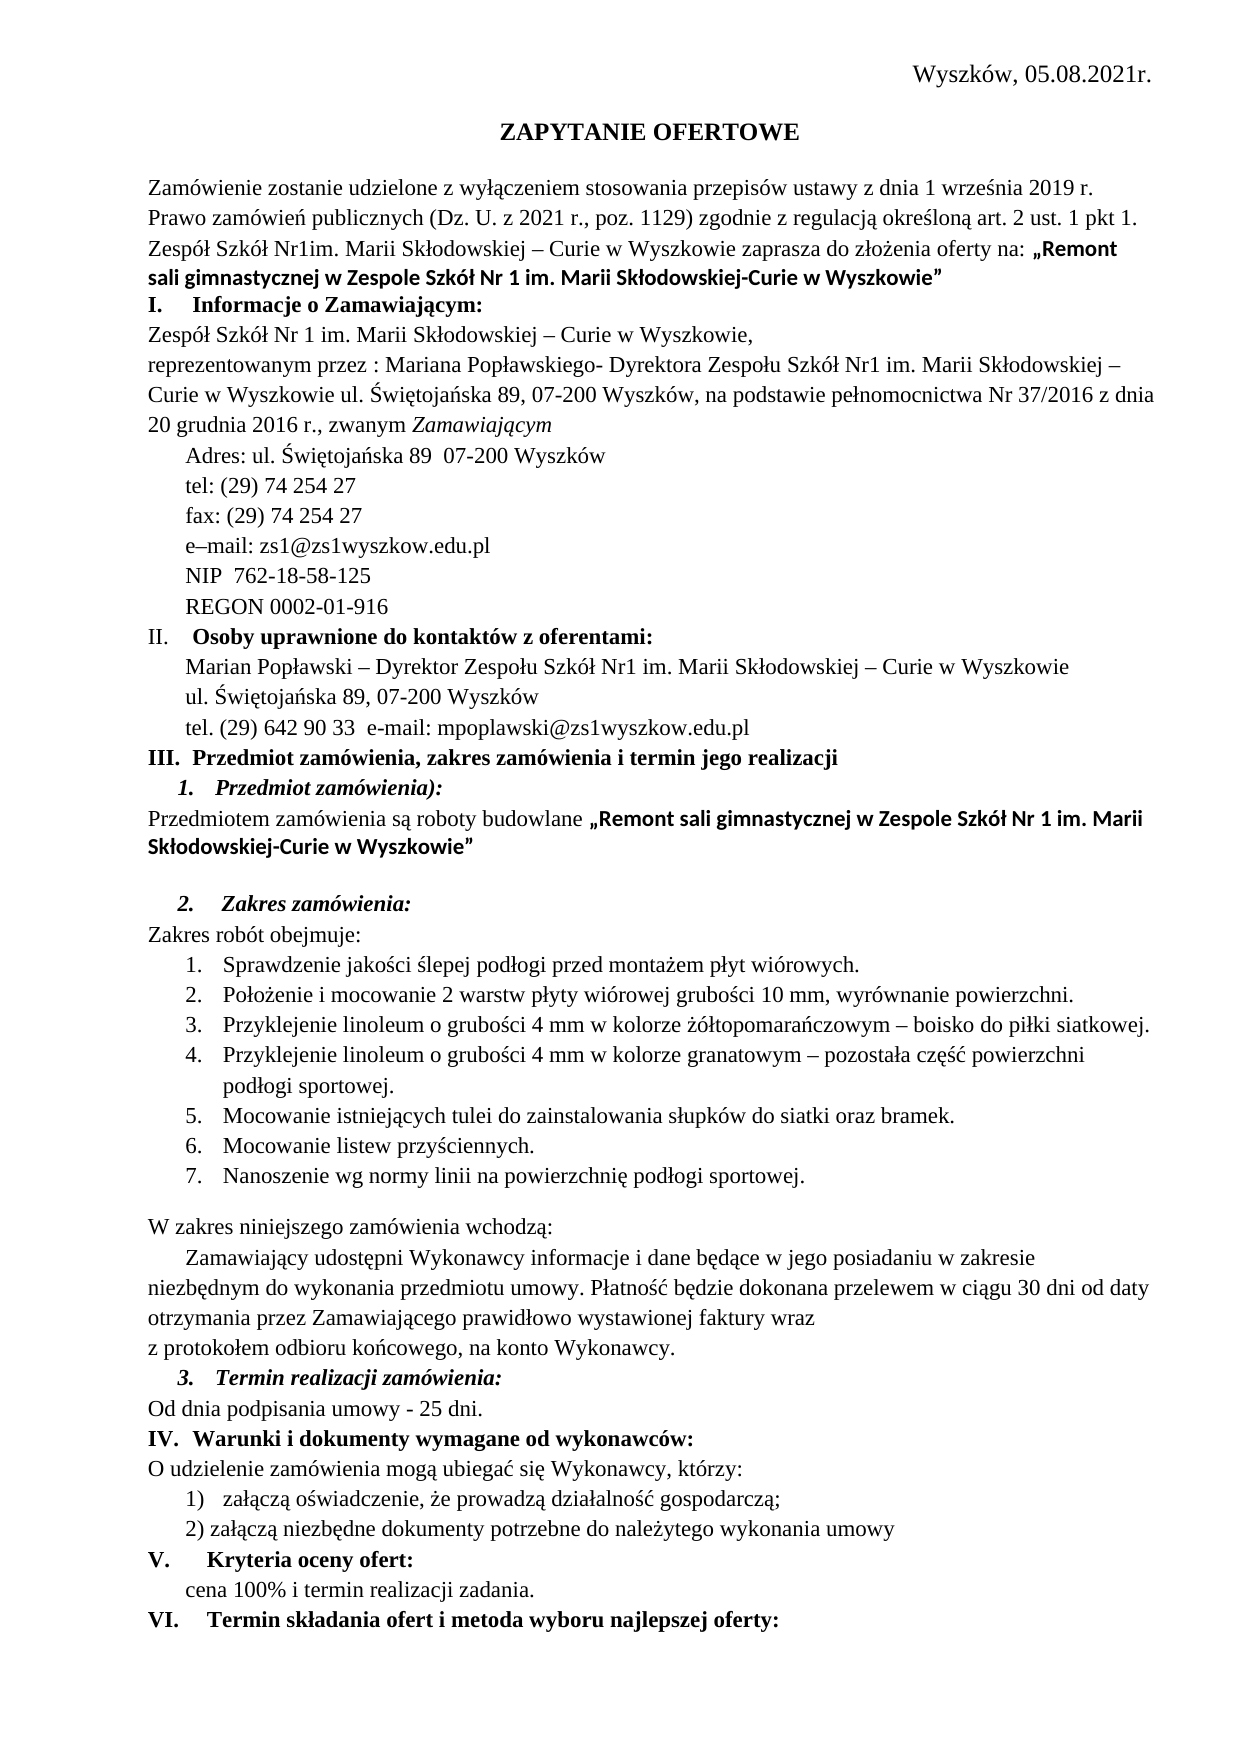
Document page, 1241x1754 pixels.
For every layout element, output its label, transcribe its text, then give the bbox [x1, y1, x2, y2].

text fax: (29) 74 254 27 [185, 502, 1152, 528]
text Zakres robót obejmuje: [148, 921, 1152, 947]
list Zakres zamówienia: [177, 890, 1152, 917]
list Przedmiot zamówienia): [177, 774, 1152, 800]
list Przyklejenie linoleum o grubości 4 mm w kolorze żółtopomarańczowym – boisko do piłki siatkowej. [185, 1011, 1152, 1038]
list Termin realizacji zamówienia: [177, 1364, 1152, 1391]
list Kryteria oceny ofert: [148, 1546, 1152, 1572]
text O udzielenie zamówienia mogą ubiegać się Wykonawcy, którzy: [148, 1455, 1152, 1481]
text Marian Popławski – Dyrektor Zespołu Szkół Nr1 im. Marii Skłodowskiej – Curie w Wyszkowie ul. Świętojańska 89, 07-200 Wyszków [185, 653, 1152, 710]
text REGON 0002-01-916 [148, 593, 1152, 619]
list Mocowanie listew przyściennych. [185, 1132, 1152, 1158]
text reprezentowanym przez : Mariana Popławskiego- Dyrektora Zespołu Szkół Nr1 im. Marii Skłodowskiej – Curie w Wyszkowie ul. Świętojańska 89, 07-200 Wyszków, na podstawie pełnomocnictwa Nr 37/2016 z dnia 20 grudnia 2016 r., zwanym Zamawiającym [148, 351, 1167, 438]
list Położenie i mocowanie 2 warstw płyty wiórowej grubości 10 mm, wyrównanie powierzchni. [185, 981, 1152, 1007]
text Zespół Szkół Nr 1 im. Marii Skłodowskiej – Curie w Wyszkowie, [148, 321, 1167, 347]
list Warunki i dokumenty wymagane od wykonawców: [148, 1425, 1152, 1451]
text ZAPYTANIE OFERTOWE [148, 117, 1152, 145]
list Informacje o Zamawiającym: [148, 291, 1152, 317]
text Adres: ul. Świętojańska 89 07-200 Wyszków [185, 442, 1152, 468]
list Mocowanie istniejących tulei do zainstalowania słupków do siatki oraz bramek. [185, 1102, 1152, 1128]
text Zamówienie zostanie udzielone z wyłączeniem stosowania przepisów ustawy z dnia 1 września 2019 r. Prawo zamówień publicznych (Dz. U. z 2021 r., poz. 1129) zgodnie z regulacją określoną art. 2 ust. 1 pkt 1. [148, 174, 1152, 231]
list Osoby uprawnione do kontaktów z oferentami: [148, 623, 1152, 649]
text Przedmiotem zamówienia są roboty budowlane „Remont sali gimnastycznej w Zespole Szkół Nr 1 im. Marii Skłodowskiej-Curie w Wyszkowie” [148, 804, 1152, 860]
list Przyklejenie linoleum o grubości 4 mm w kolorze granatowym – pozostała część powierzchni podłogi sportowej. [185, 1041, 1152, 1098]
list załączą oświadczenie, że prowadzą działalność gospodarczą; [185, 1485, 1152, 1512]
text e–mail: zs1@zs1wyszkow.edu.pl [148, 532, 1152, 559]
text Wyszków, 05.08.2021r. [148, 59, 1152, 88]
list Przedmiot zamówienia, zakres zamówienia i termin jego realizacji [148, 744, 1152, 770]
text tel. (29) 642 90 33 e-mail: mpoplawski@zs1wyszkow.edu.pl [185, 713, 1152, 740]
list Sprawdzenie jakości ślepej podłogi przed montażem płyt wiórowych. [185, 951, 1152, 977]
text Zespół Szkół Nr1im. Marii Skłodowskiej – Curie w Wyszkowie zaprasza do złożenia oferty na: „Remont sali gimnastycznej w Zespole Szkół Nr 1 im. Marii Skłodowskiej-Curie w Wyszkowie” [148, 234, 1152, 291]
text z protokołem odbioru końcowego, na konto Wykonawcy. [148, 1334, 1152, 1361]
text Od dnia podpisania umowy - 25 dni. [148, 1394, 1152, 1421]
text 2) załączą niezbędne dokumenty potrzebne do należytego wykonania umowy [185, 1515, 1152, 1542]
text NIP 762-18-58-125 [148, 562, 1152, 589]
list Termin składania ofert i metoda wyboru najlepszej oferty: [148, 1606, 1152, 1632]
text cena 100% i termin realizacji zadania. [185, 1576, 1152, 1602]
text W zakres niniejszego zamówienia wchodzą: [148, 1213, 1152, 1240]
text tel: (29) 74 254 27 [148, 472, 1152, 498]
text Zamawiający udostępni Wykonawcy informacje i dane będące w jego posiadaniu w zakresie niezbędnym do wykonania przedmiotu umowy. Płatność będzie dokonana przelewem w ciągu 30 dni od daty otrzymania przez Zamawiającego prawidłowo wystawionej faktury wraz [148, 1243, 1152, 1330]
list Nanoszenie wg normy linii na powierzchnię podłogi sportowej. [185, 1162, 1152, 1189]
